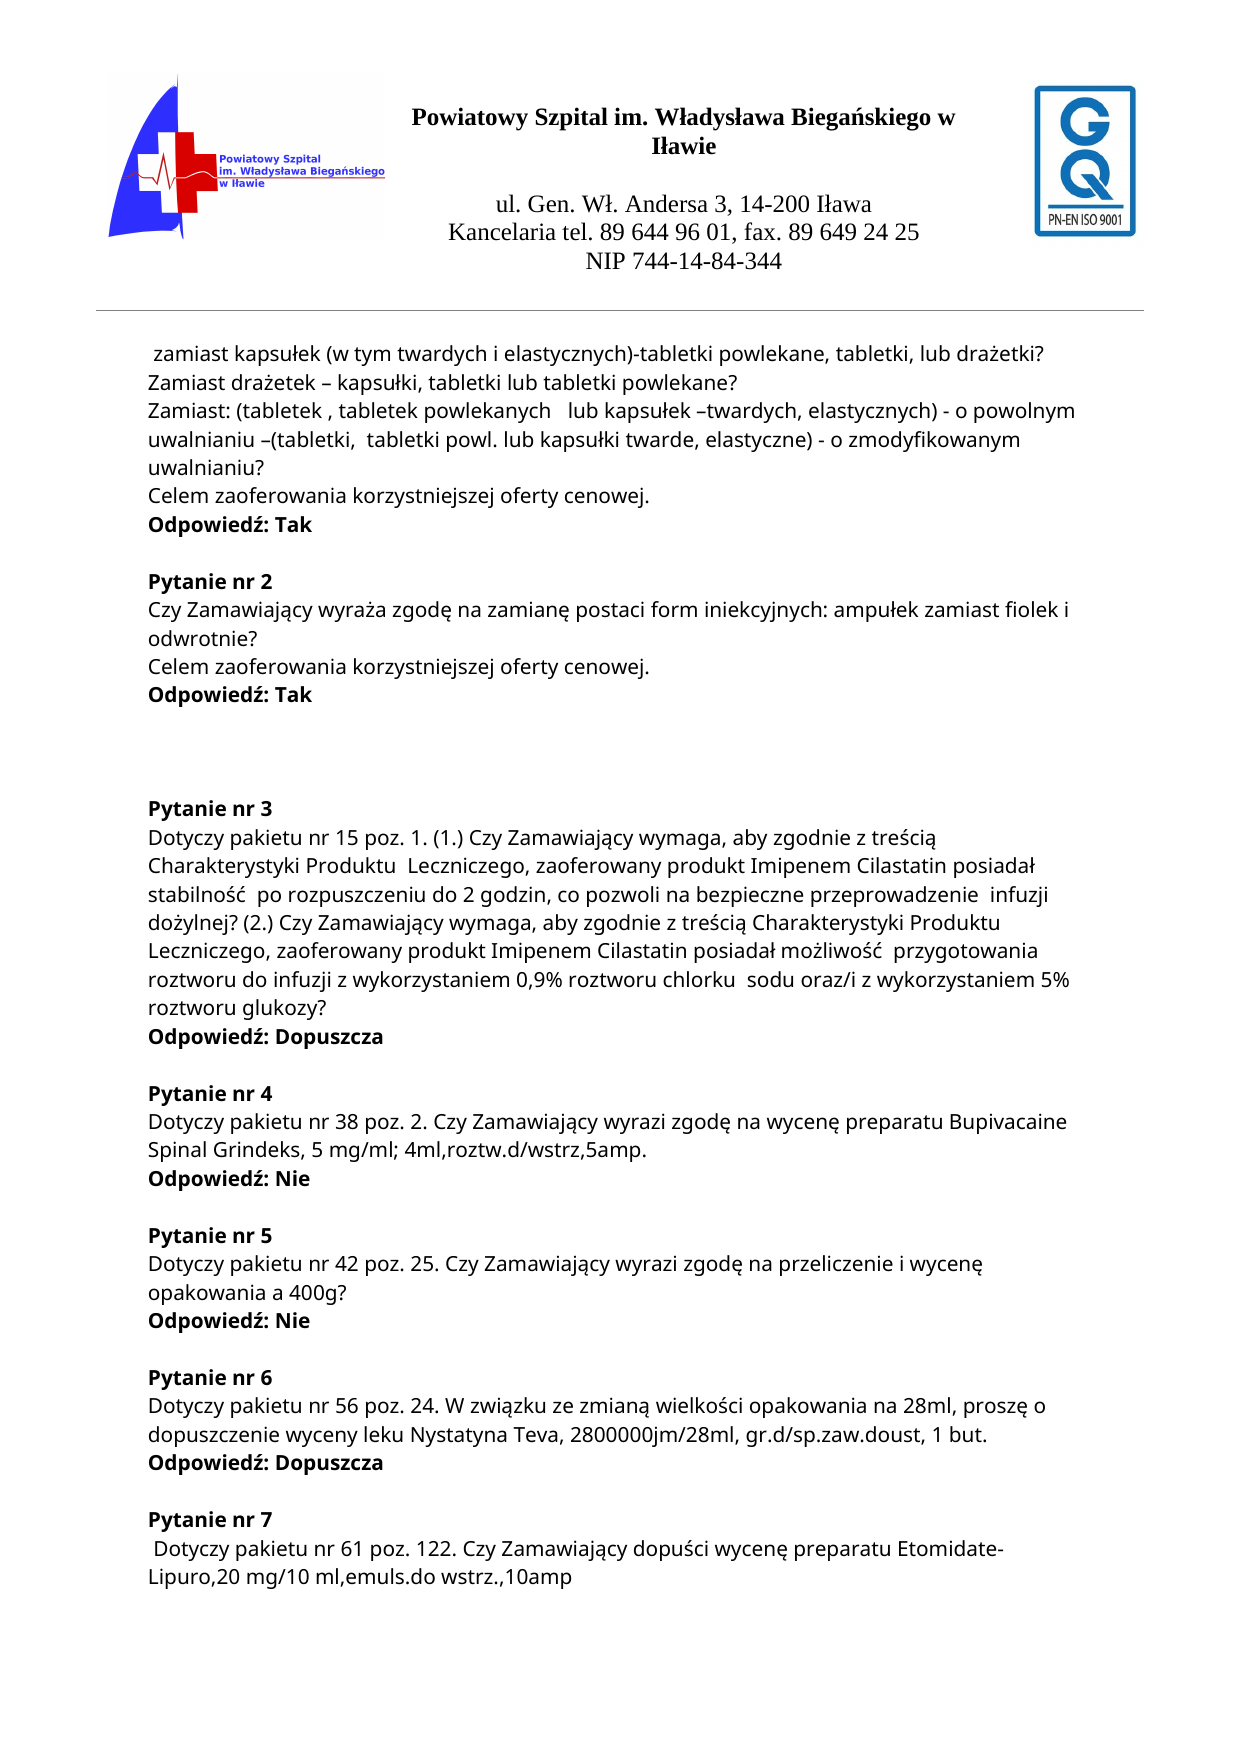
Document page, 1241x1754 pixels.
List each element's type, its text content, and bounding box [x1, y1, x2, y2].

text Celem zaoferowania korzystniejszej oferty cenowej. [148, 482, 1093, 510]
text Odpowiedź: Nie [148, 1164, 1093, 1192]
text Czy Zamawiający wyraża zgodę na zamianę postaci form iniekcyjnych: ampułek zamiast fiolek i odwrotnie? [148, 595, 1093, 652]
text Odpowiedź: Nie [148, 1306, 1093, 1335]
text Odpowiedź: Tak [148, 681, 1093, 709]
text Odpowiedź: Dopuszcza [148, 1448, 1093, 1477]
text Dotyczy pakietu nr 15 poz. 1. (1.) Czy Zamawiający wymaga, aby zgodnie z treścią Charakterystyki Produktu Leczniczego, zaoferowany produkt Imipenem Cilastatin posiadał stabilność po rozpuszczeniu do 2 godzin, co pozwoli na bezpieczne przeprowadzenie infuzji dożylnej? (2.) Czy Zamawiający wymaga, aby zgodnie z treścią Charakterystyki Produktu Leczniczego, zaoferowany produkt Imipenem Cilastatin posiadał możliwość przygotowania roztworu do infuzji z wykorzystaniem 0,9% roztworu chlorku sodu oraz/i z wykorzystaniem 5% roztworu glukozy? [148, 823, 1093, 1022]
text zamiast kapsułek (w tym twardych i elastycznych)-tabletki powlekane, tabletki, lub drażetki? [148, 339, 1093, 368]
text Zamiast drażetek – kapsułki, tabletki lub tabletki powlekane? [148, 368, 1093, 396]
text Dotyczy pakietu nr 56 poz. 24. W związku ze zmianą wielkości opakowania na 28ml, proszę o dopuszczenie wyceny leku Nystatyna Teva, 2800000jm/28ml, gr.d/sp.zaw.doust, 1 but. [148, 1392, 1093, 1448]
picture [107, 73, 386, 240]
text Dotyczy pakietu nr 61 poz. 122. Czy Zamawiający dopuści wycenę preparatu Etomidate-Lipuro,20 mg/10 ml,emuls.do wstrz.,10amp [148, 1534, 1093, 1591]
text Pytanie nr 3 [148, 794, 1093, 823]
text Dotyczy pakietu nr 42 poz. 25. Czy Zamawiający wyrazi zgodę na przeliczenie i wycenę opakowania a 400g? [148, 1249, 1093, 1306]
picture [1022, 73, 1145, 248]
text Dotyczy pakietu nr 38 poz. 2. Czy Zamawiający wyrazi zgodę na wycenę preparatu Bupivacaine Spinal Grindeks, 5 mg/ml; 4ml,roztw.d/wstrz,5amp. [148, 1107, 1093, 1164]
text Pytanie nr 2 [148, 567, 1093, 595]
text Pytanie nr 6 [148, 1363, 1093, 1392]
text Zamiast: (tabletek , tabletek powlekanych lub kapsułek –twardych, elastycznych) - o powolnym uwalnianiu –(tabletki, tabletki powl. lub kapsułki twarde, elastyczne) - o zmodyfikowanym uwalnianiu? [148, 396, 1093, 482]
text Pytanie nr 7 [148, 1505, 1093, 1534]
text Pytanie nr 4 [148, 1079, 1093, 1107]
text Celem zaoferowania korzystniejszej oferty cenowej. [148, 652, 1093, 681]
text Pytanie nr 5 [148, 1221, 1093, 1249]
text Odpowiedź: Dopuszcza [148, 1022, 1093, 1050]
text Odpowiedź: Tak [148, 510, 1093, 538]
